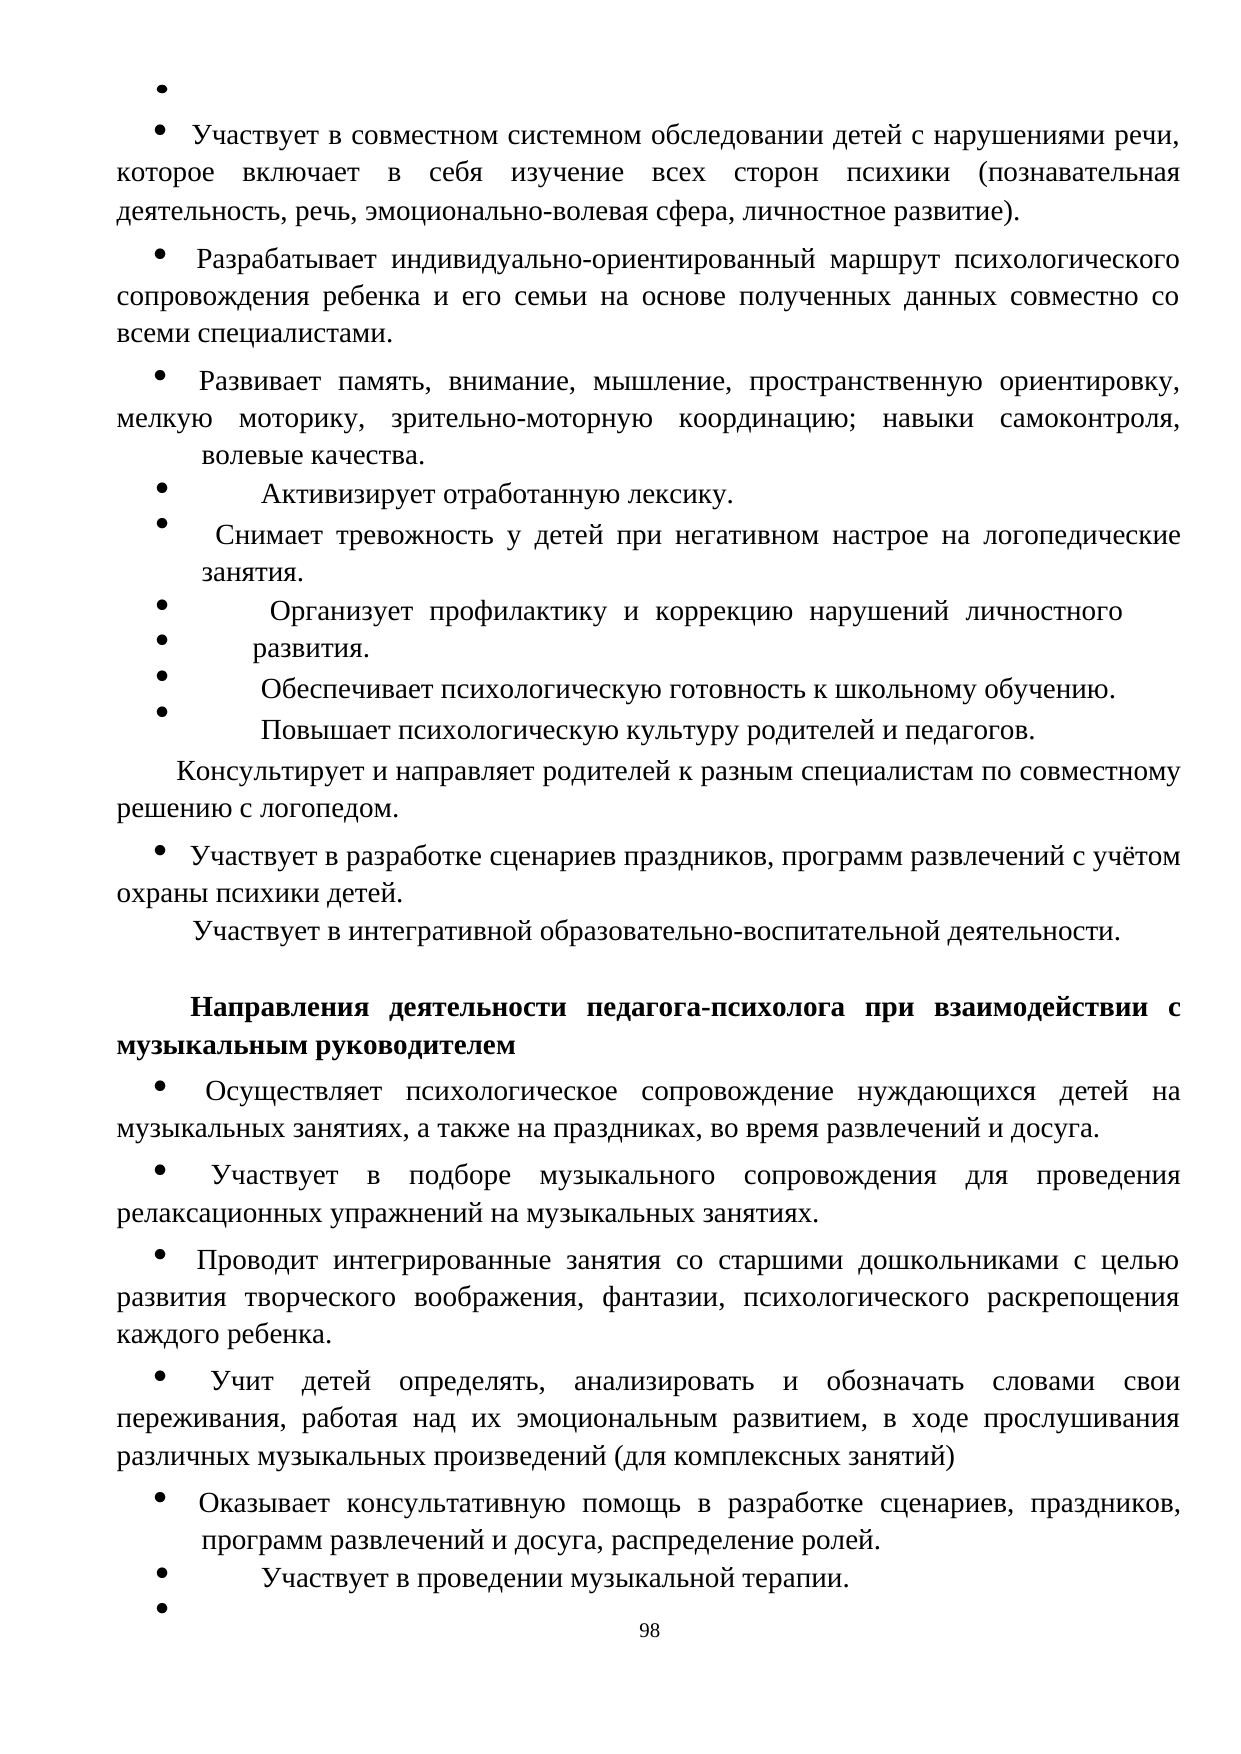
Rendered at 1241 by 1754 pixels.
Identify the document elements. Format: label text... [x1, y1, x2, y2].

picture [153, 108, 181, 145]
text Обеспечивает психологическую готовность к школьному обучению. [183, 671, 1123, 704]
picture [153, 829, 181, 865]
picture [155, 583, 183, 727]
text Активизирует отработанную лексику. [183, 476, 1123, 509]
text Участвует в совместном системном обследовании детей с нарушениями речи, которое включает в себя изучение всех сторон психики (познавательная деятельность, речь, эмоционально-волевая сфера, личностное развитие). [116, 109, 1181, 227]
picture [153, 1476, 181, 1512]
text Консультирует и направляет родителей к разным специалистам по совместному решению с логопедом. [116, 753, 1182, 824]
text Участвует в разработке сценариев праздников, программ развлечений с учётом охраны психики детей. [116, 829, 1182, 908]
picture [153, 1149, 181, 1185]
text Участвует в подборе музыкального сопровождения для проведения релаксационных упражнений на музыкальных занятиях. [116, 1149, 1182, 1228]
text Проводит интегрированные занятия со старшими дошкольниками с целью развития творческого воображения, фантазии, психологического раскрепощения каждого ребенка. [116, 1233, 1180, 1350]
picture [153, 232, 181, 269]
text Участвует в проведении музыкальной терапии. [183, 1561, 1123, 1594]
picture [153, 1233, 181, 1269]
picture [153, 1064, 181, 1101]
text Снимает тревожность у детей при негативном настрое на логопедические занятия. [116, 517, 1182, 588]
text Оказывает консультативную помощь в разработке сценариев, праздников, программ развлечений и досуга, распределение ролей. [116, 1476, 1182, 1555]
text Повышает психологическую культуру родителей и педагогов. [169, 712, 1123, 746]
picture [155, 72, 183, 101]
text Направления деятельности педагога-психолога при взаимодействии с музыкальным руководителем [116, 989, 1182, 1060]
text Развивает память, внимание, мышление, пространственную ориентировку, мелкую моторику, зрительно-моторную координацию; навыки самоконтроля, волевые качества. [116, 354, 1181, 471]
picture [153, 1354, 181, 1391]
text Учит детей определять, анализировать и обозначать словами свои переживания, работая над их эмоциональным развитием, в ходе прослушивания различных музыкальных произведений (для комплексных занятий) [116, 1355, 1181, 1471]
text Участвует в интегративной образовательно-воспитательной деятельности. [132, 913, 1182, 947]
text Организует профилактику и коррекцию нарушений личностного развития. [183, 593, 1123, 663]
picture [155, 466, 183, 538]
picture [153, 354, 181, 390]
picture [155, 1551, 183, 1623]
text Осуществляет психологическое сопровождение нуждающихся детей на музыкальных занятиях, а также на праздниках, во время развлечений и досуга. [116, 1065, 1182, 1144]
text Разрабатывает индивидуально-ориентированный маршрут психологического сопровождения ребенка и его семьи на основе полученных данных совместно со всеми специалистами. [116, 233, 1181, 349]
